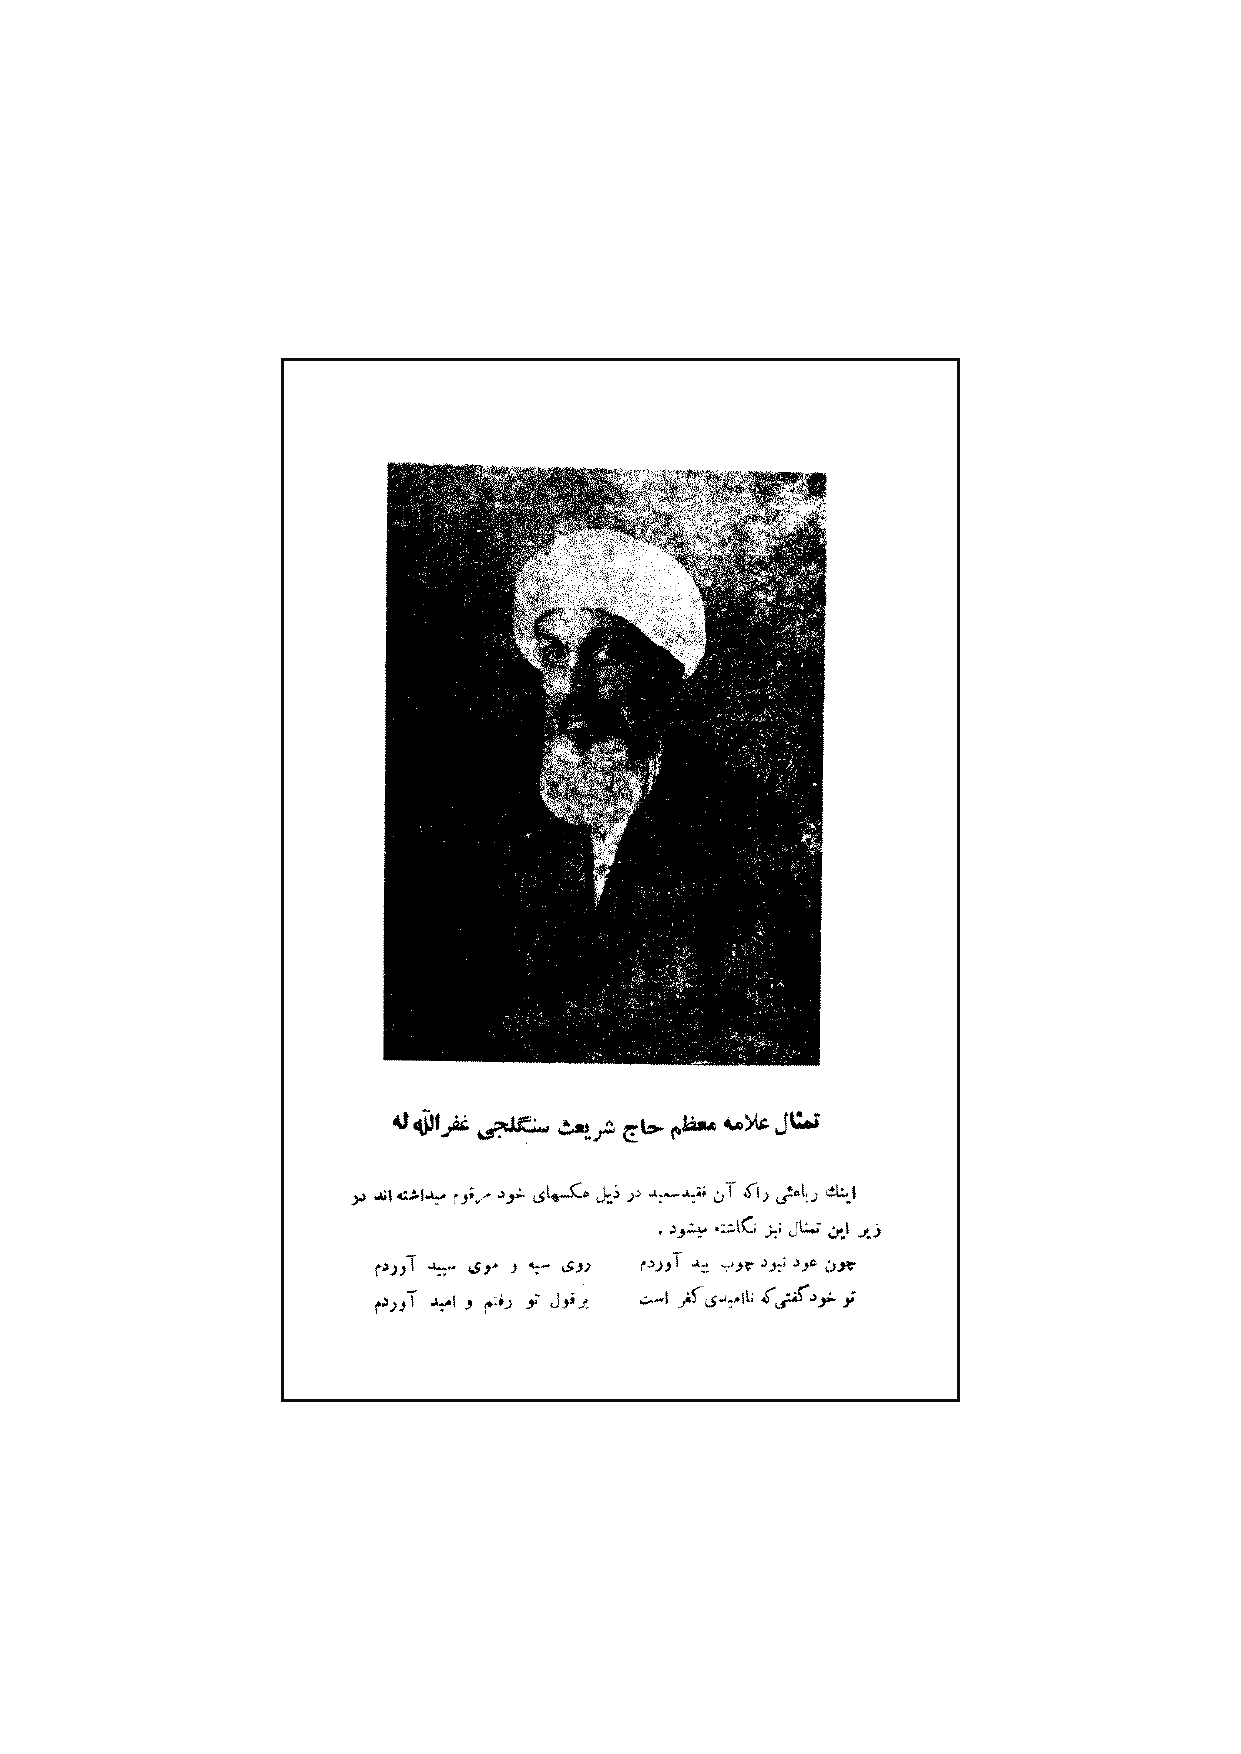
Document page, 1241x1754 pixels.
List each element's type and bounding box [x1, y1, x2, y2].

picture [284, 361, 957, 1399]
